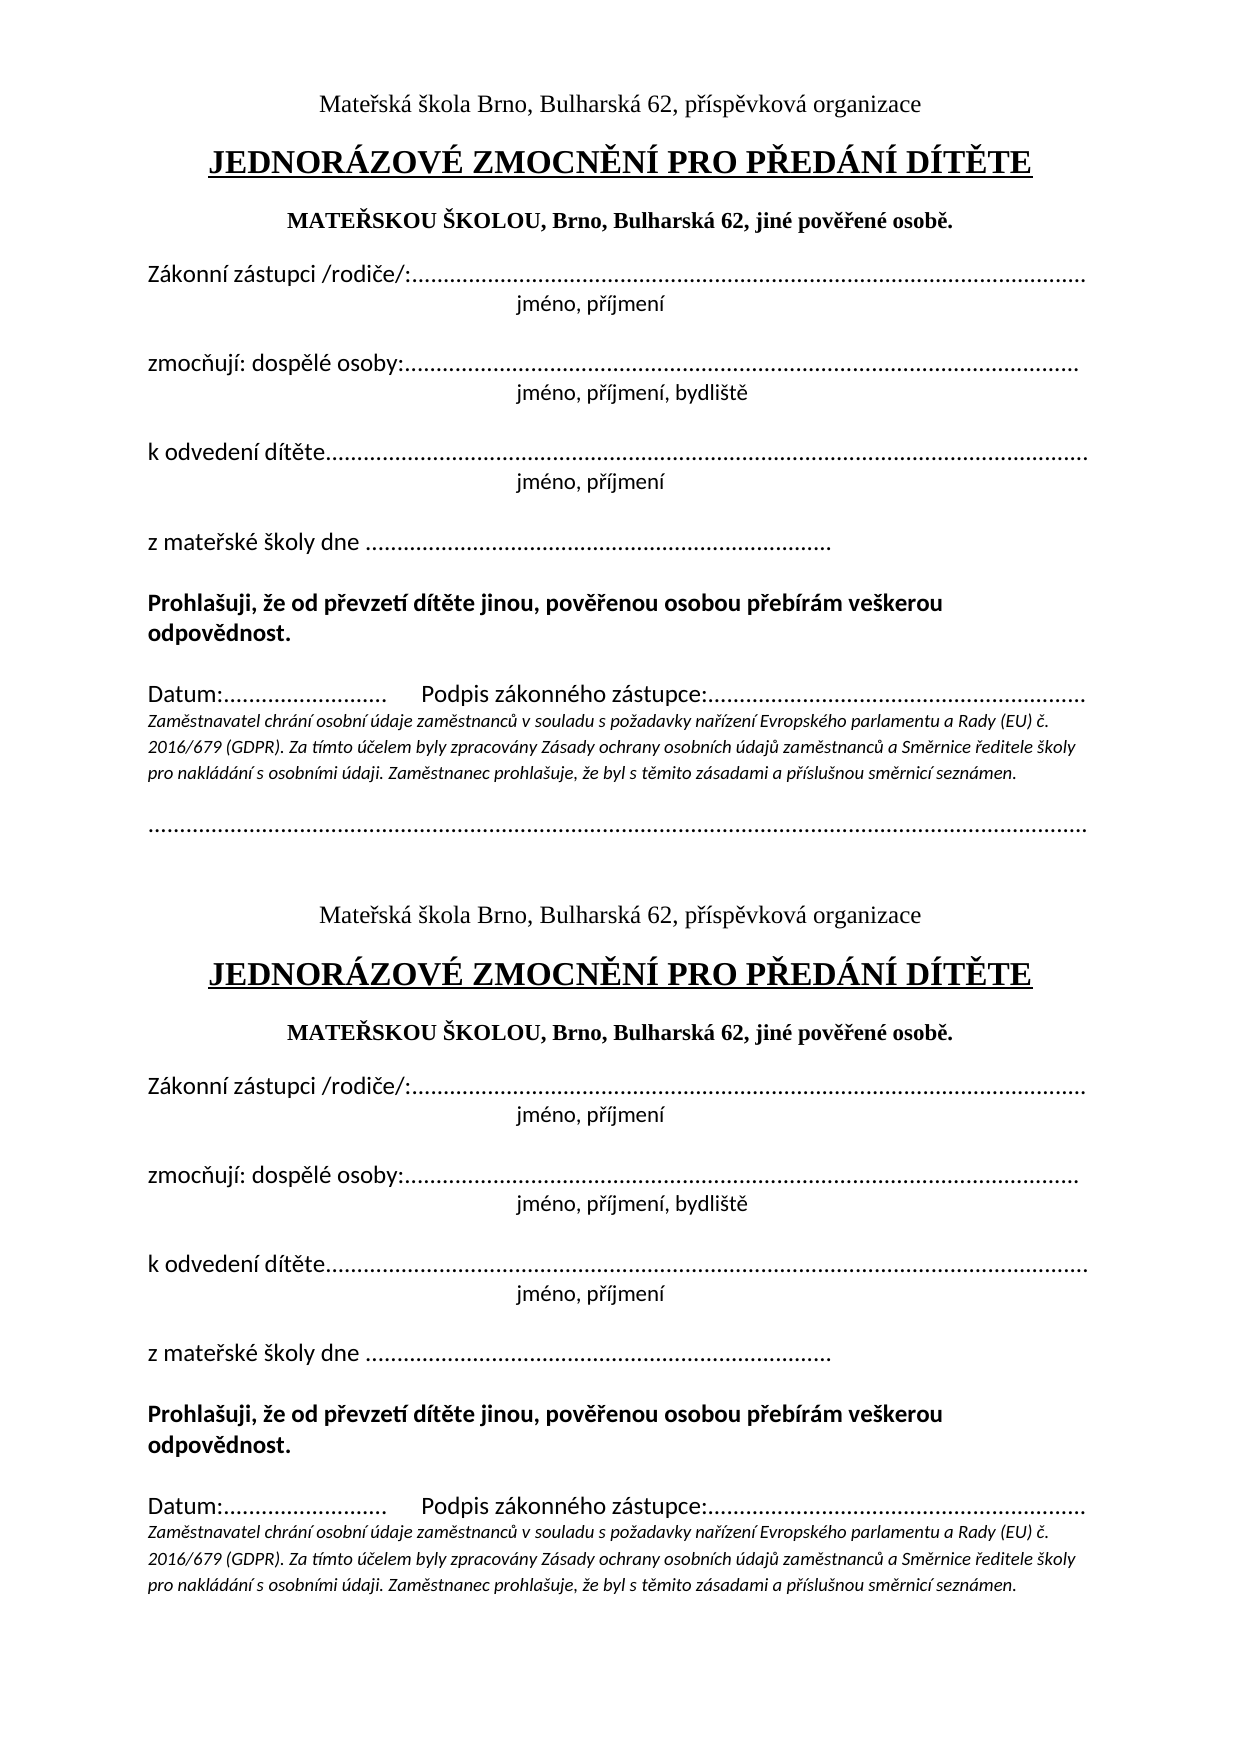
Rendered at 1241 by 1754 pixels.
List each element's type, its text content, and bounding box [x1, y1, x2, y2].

text Datum:.......................... Podpis zákonného zástupce:............................................................ [148, 1490, 1093, 1520]
text zmocňují: dospělé osoby:........................................................................................................... [148, 347, 1093, 378]
text Zaměstnavatel chrání osobní údaje zaměstnanců v souladu s požadavky nařízení Evropského parlamentu a Rady (EU) č. 2016/679 (GDPR). Za tímto účelem byly zpracovány Zásady ochrany osobních údajů zaměstnanců a Směrnice ředitele školy pro nakládání s osobními údaji. Zaměstnanec prohlašuje, že byl s těmito zásadami a příslušnou směrnicí seznámen. [148, 1520, 1093, 1596]
text k odvedení dítěte......................................................................................................................... [148, 437, 1093, 467]
text k odvedení dítěte......................................................................................................................... [148, 1248, 1093, 1279]
text z mateřské školy dne .......................................................................... [148, 526, 1093, 556]
text jméno, příjmení [148, 1101, 1093, 1128]
text Zaměstnavatel chrání osobní údaje zaměstnanců v souladu s požadavky nařízení Evropského parlamentu a Rady (EU) č. 2016/679 (GDPR). Za tímto účelem byly zpracovány Zásady ochrany osobních údajů zaměstnanců a Směrnice ředitele školy pro nakládání s osobními údaji. Zaměstnanec prohlašuje, že byl s těmito zásadami a příslušnou směrnicí seznámen. [148, 709, 1093, 784]
text Prohlašuji, že od převzetí dítěte jinou, pověřenou osobou přebírám veškerou odpovědnost. [148, 1398, 1093, 1459]
text jméno, příjmení [148, 467, 1093, 495]
text z mateřské školy dne .......................................................................... [148, 1337, 1093, 1368]
text JEDNORÁZOVÉ ZMOCNĚNÍ PRO PŘEDÁNÍ DÍTĚTE [148, 142, 1093, 181]
text jméno, příjmení [148, 289, 1093, 317]
text Datum:.......................... Podpis zákonného zástupce:............................................................ [148, 678, 1093, 709]
text Zákonní zástupci /rodiče/:........................................................................................................... [148, 1070, 1093, 1101]
text ..................................................................................................................................................... [148, 809, 1093, 839]
text jméno, příjmení, bydliště [148, 378, 1093, 406]
text jméno, příjmení, bydliště [148, 1189, 1093, 1218]
text Zákonní zástupci /rodiče/:........................................................................................................... [148, 258, 1093, 289]
text zmocňují: dospělé osoby:........................................................................................................... [148, 1159, 1093, 1189]
text MATEŘSKOU ŠKOLOU, Brno, Bulharská 62, jiné pověřené osobě. [148, 207, 1093, 234]
text JEDNORÁZOVÉ ZMOCNĚNÍ PRO PŘEDÁNÍ DÍTĚTE [148, 954, 1093, 992]
text Prohlašuji, že od převzetí dítěte jinou, pověřenou osobou přebírám veškerou odpovědnost. [148, 587, 1093, 648]
text MATEŘSKOU ŠKOLOU, Brno, Bulharská 62, jiné pověřené osobě. [148, 1019, 1093, 1045]
text jméno, příjmení [148, 1279, 1093, 1307]
text Mateřská škola Brno, Bulharská 62, příspěvková organizace [148, 89, 1093, 117]
text Mateřská škola Brno, Bulharská 62, příspěvková organizace [148, 900, 1093, 929]
